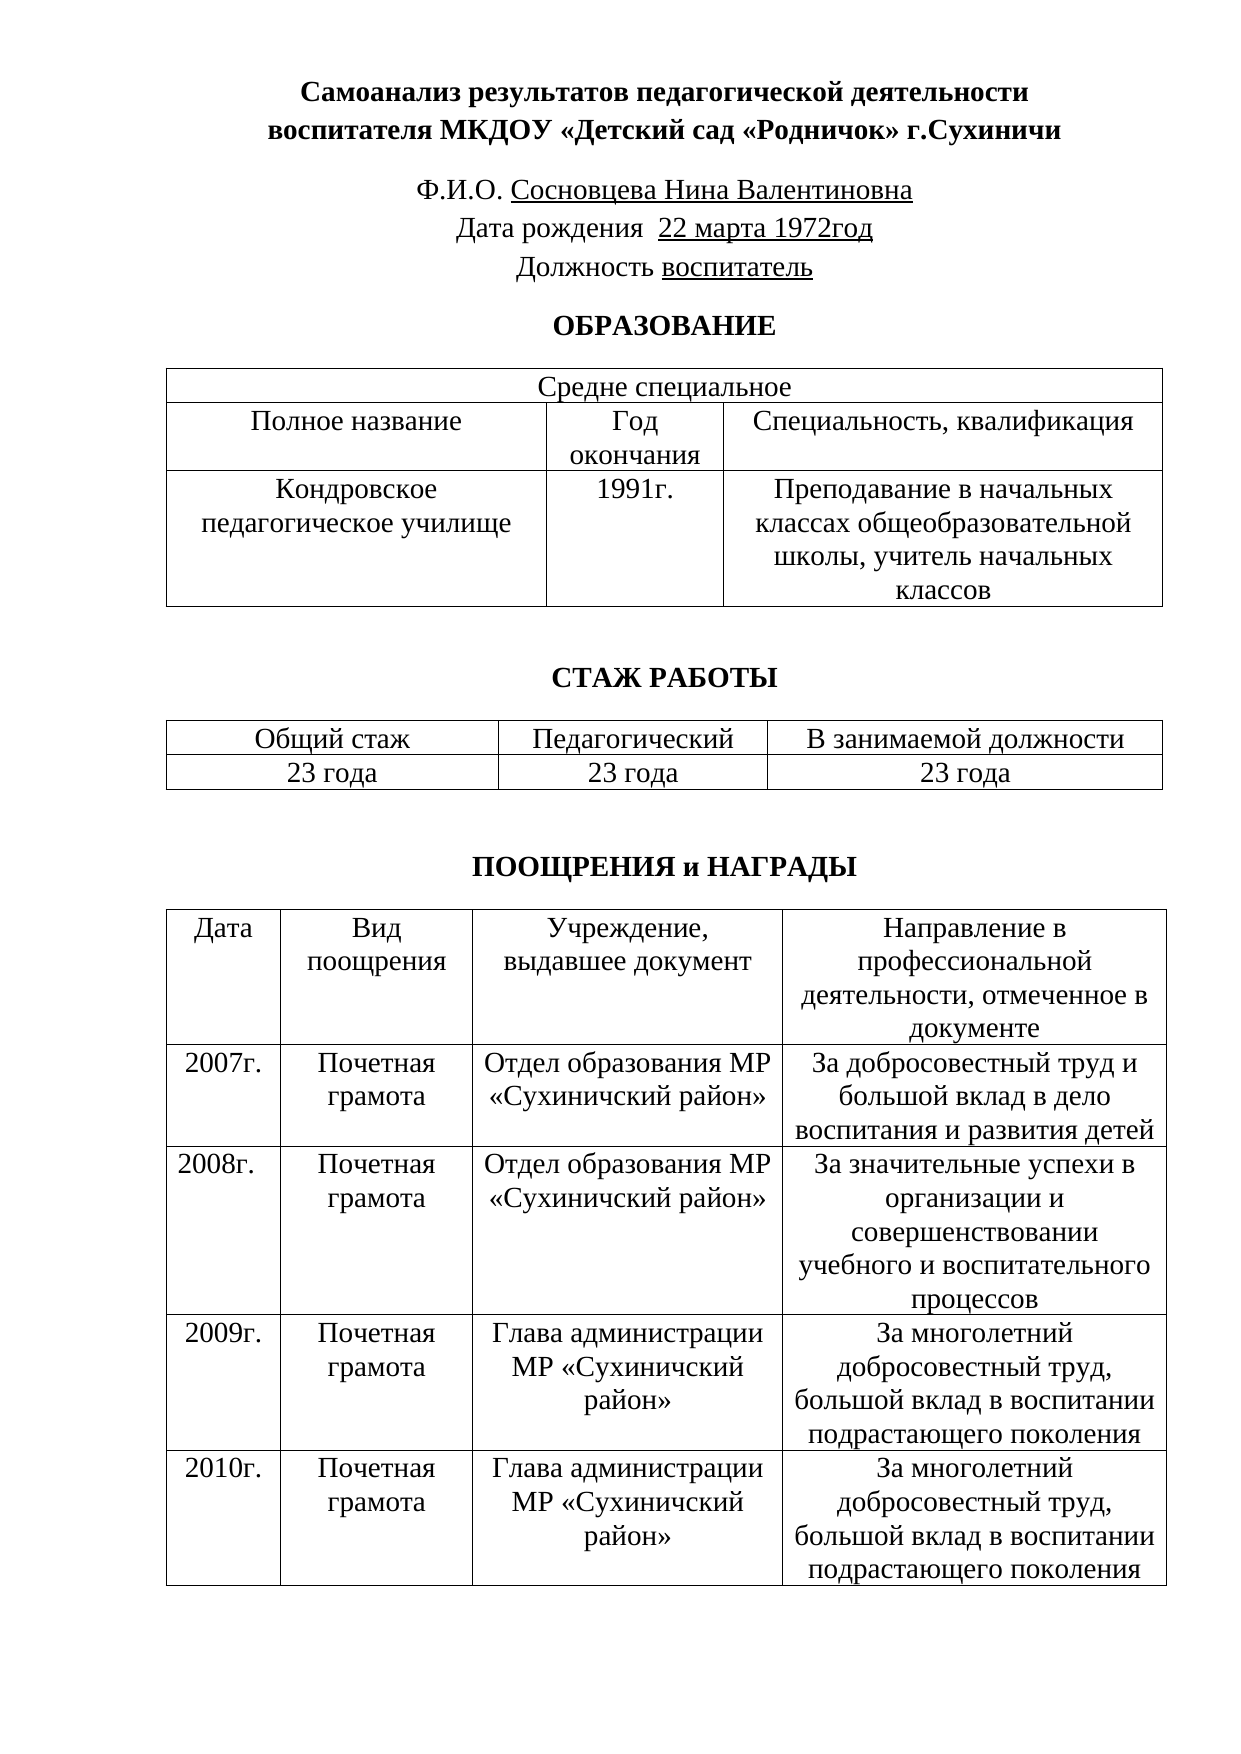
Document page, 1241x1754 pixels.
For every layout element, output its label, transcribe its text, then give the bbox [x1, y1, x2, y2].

table_cell 2007г. [167, 1045, 280, 1146]
table_header Средне специальное [167, 369, 1162, 402]
table_cell 23 года [768, 755, 1162, 789]
table_cell 23 года [167, 755, 498, 789]
table_cell За добросовестный труд и большой вклад в дело воспитания и развития детей [783, 1045, 1166, 1146]
table_cell Отдел образования МР «Сухиничский район» [473, 1045, 782, 1146]
text ОБРАЗОВАНИЕ [177, 308, 1152, 342]
table_header Учреждение, выдавшее документ [473, 910, 782, 1044]
table_cell Глава администрации МР «Сухиничский район» [473, 1315, 782, 1449]
table_cell 1991г. [547, 471, 723, 606]
table_cell Почетная грамота [281, 1045, 472, 1146]
table_cell Глава администрации МР «Сухиничский район» [473, 1451, 782, 1585]
table_cell Почетная грамота [281, 1147, 472, 1314]
table_header Педагогический [499, 721, 767, 754]
text ПООЩРЕНИЯ и НАГРАДЫ [177, 849, 1152, 883]
text Самоанализ результатов педагогической деятельности воспитателя МКДОУ «Детский сад «Родничок» г.Сухиничи [177, 74, 1152, 146]
table_header Общий стаж [167, 721, 498, 754]
table_cell Почетная грамота [281, 1451, 472, 1585]
table_cell 2008г. [167, 1147, 280, 1314]
table_cell 2010г. [167, 1451, 280, 1585]
table_cell Специальность, квалификация [724, 403, 1162, 470]
table_cell За многолетний добросовестный труд, большой вклад в воспитании подрастающего поколения [783, 1315, 1166, 1449]
table_cell Почетная грамота [281, 1315, 472, 1449]
table_cell Отдел образования МР «Сухиничский район» [473, 1147, 782, 1314]
table_cell За значительные успехи в организации и совершенствовании учебного и воспитательного процессов [783, 1147, 1166, 1314]
table_header Вид поощрения [281, 910, 472, 1044]
text Ф.И.О. Сосновцева Нина Валентиновна Дата рождения 22 марта 1972год Должность воспитатель [177, 172, 1152, 282]
table_cell Полное название [167, 403, 546, 470]
table_cell За многолетний добросовестный труд, большой вклад в воспитании подрастающего поколения [783, 1451, 1166, 1585]
table_cell 23 года [499, 755, 767, 789]
table_header Направление в профессиональной деятельности, отмеченное в документе [783, 910, 1166, 1044]
text СТАЖ РАБОТЫ [177, 660, 1152, 694]
table_header Дата [167, 910, 280, 1044]
table_cell Преподавание в начальных классах общеобразовательной школы, учитель начальных классов [724, 471, 1162, 606]
table_header В занимаемой должности [768, 721, 1162, 754]
table_cell 2009г. [167, 1315, 280, 1449]
table_cell Кондровское педагогическое училище [167, 471, 546, 606]
table_cell Год окончания [547, 403, 723, 470]
